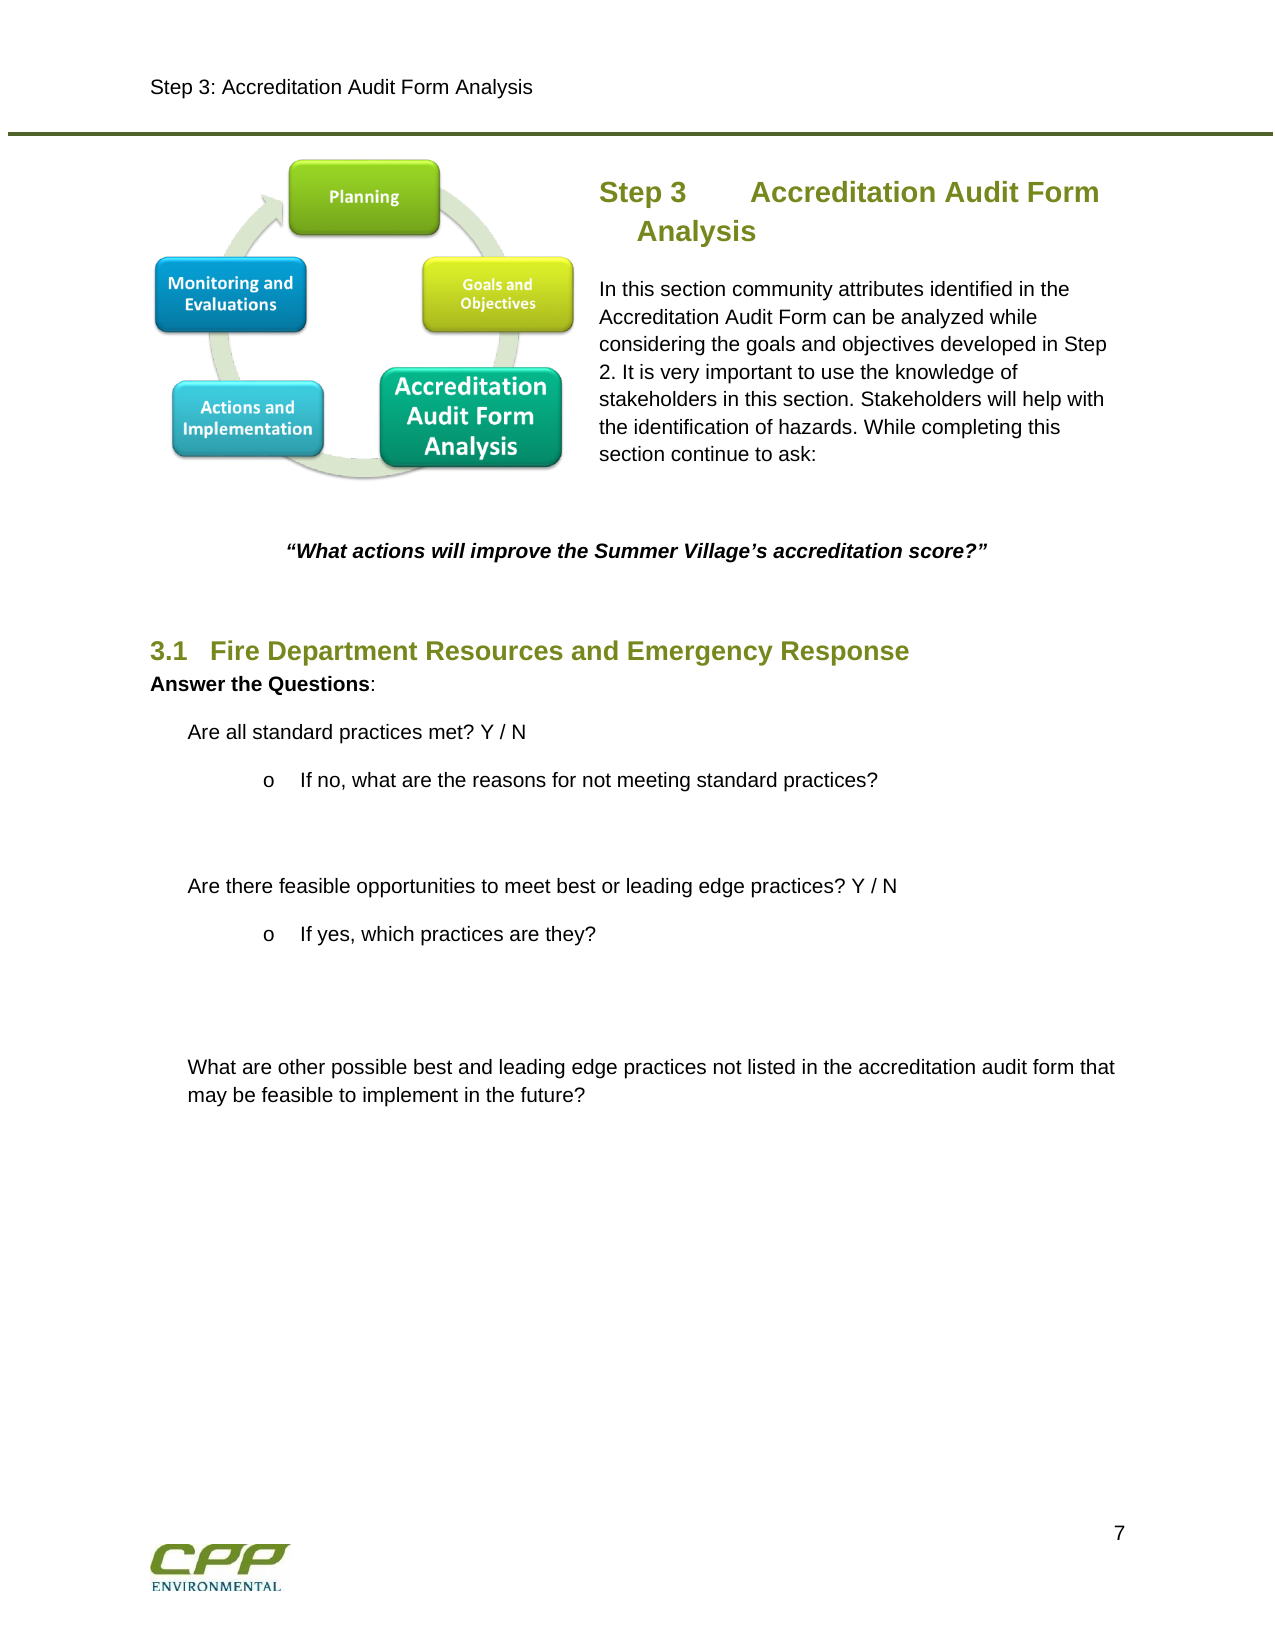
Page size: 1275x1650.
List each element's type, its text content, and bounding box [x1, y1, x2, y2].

subtitle Fire Department Resources and Emergency Response [150, 635, 1125, 667]
list If no, what are the reasons for not meeting standard practices? [262, 768, 1125, 794]
picture [150, 157, 580, 495]
subtitle Accreditation Audit Form Analysis [580, 175, 1125, 247]
text Answer the Questions: [150, 671, 1125, 695]
text “What actions will improve the Summer Village’s accreditation score?” [150, 539, 1125, 563]
text In this section community attributes identified in the Accreditation Audit Form can be analyzed while considering the goals and objectives developed in Step 2. It is very important to use the knowledge of stakeholders in this section. Stakeholders will help with the identification of hazards. While completing this section continue to ask: [580, 277, 1125, 466]
text Are all standard practices met? Y / N [187, 720, 1125, 744]
text Are there feasible opportunities to meet best or leading edge practices? Y / N [187, 873, 1125, 897]
text What are other possible best and leading edge practices not listed in the accreditation audit form that may be feasible to implement in the future? [187, 1055, 1125, 1106]
list If yes, which practices are they? [262, 922, 1125, 948]
